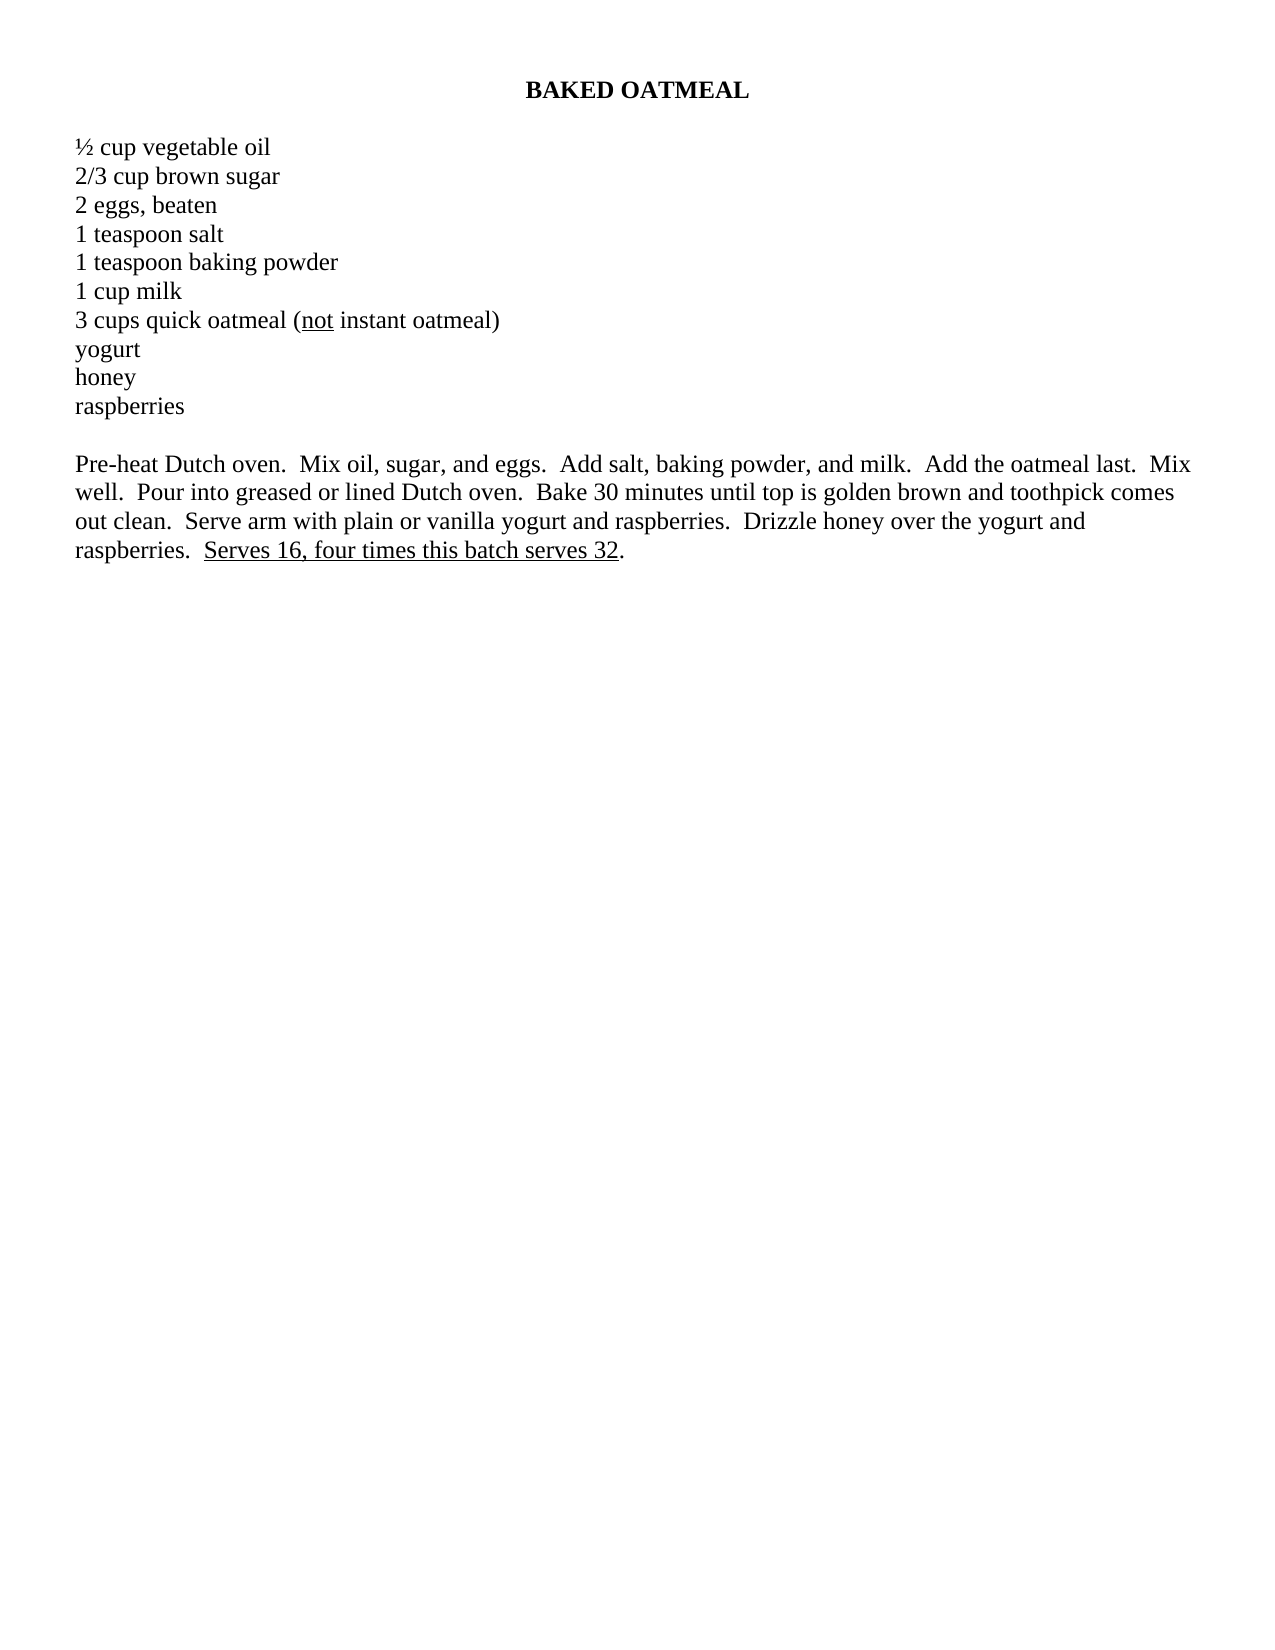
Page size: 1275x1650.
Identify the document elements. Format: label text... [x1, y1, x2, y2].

text 3 cups quick oatmeal (not instant oatmeal) [75, 305, 1200, 334]
text 2/3 cup brown sugar [75, 161, 1200, 190]
text honey [75, 362, 1200, 391]
text 1 teaspoon baking powder [75, 247, 1200, 276]
text 1 teaspoon salt [75, 219, 1200, 247]
text BAKED OATMEAL [75, 75, 1200, 104]
text yogurt [75, 334, 1200, 362]
text Pre-heat Dutch oven. Mix oil, sugar, and eggs. Add salt, baking powder, and milk. Add the oatmeal last. Mix well. Pour into greased or lined Dutch oven. Bake 30 minutes until top is golden brown and toothpick comes out clean. Serve arm with plain or vanilla yogurt and raspberries. Drizzle honey over the yogurt and raspberries. Serves 16, four times this batch serves 32. [75, 449, 1200, 564]
text 1 cup milk [75, 276, 1200, 305]
text raspberries [75, 391, 1200, 420]
text ½ cup vegetable oil [75, 132, 1200, 161]
text 2 eggs, beaten [75, 190, 1200, 219]
